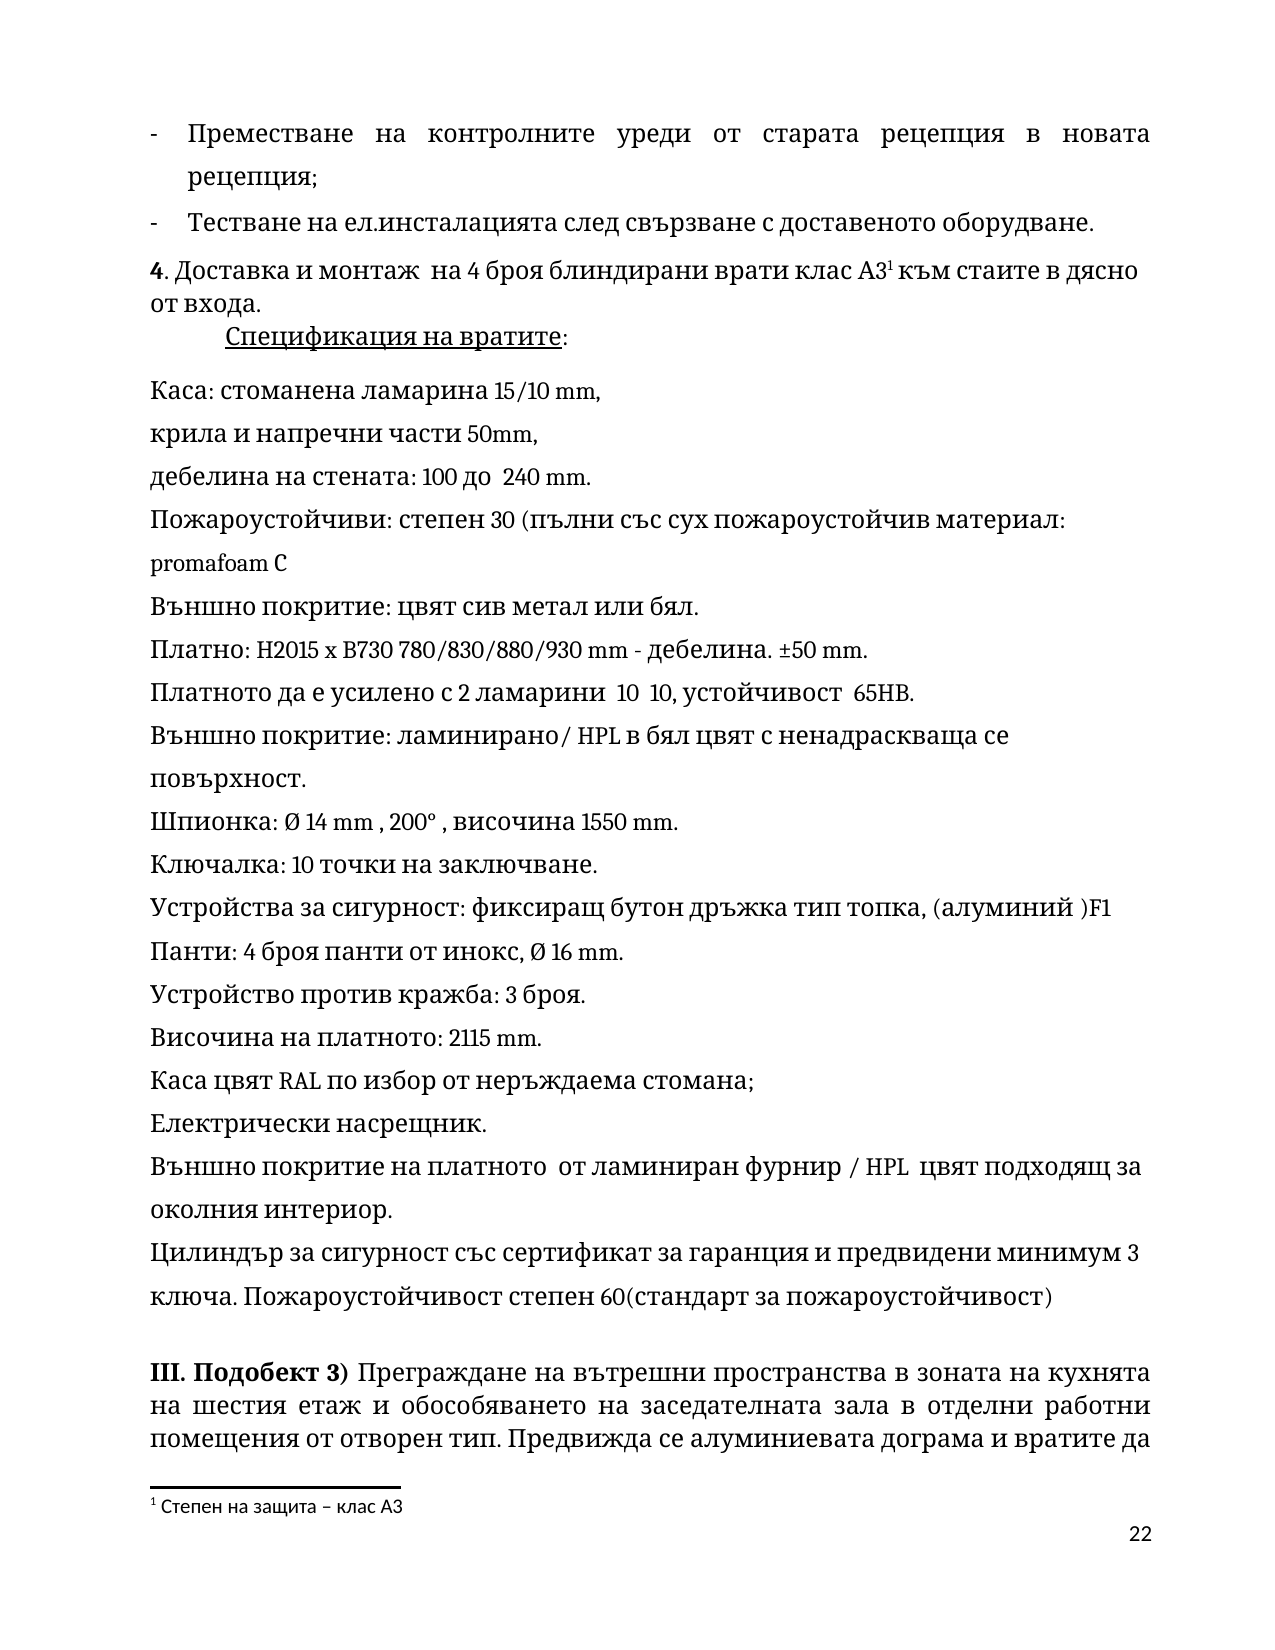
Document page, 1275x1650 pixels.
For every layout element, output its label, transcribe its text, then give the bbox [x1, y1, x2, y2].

text Височина на платното: 2115 mm. [150, 1024, 1152, 1052]
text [150, 1359, 1152, 1453]
text Устройство против кражба: 3 броя. [150, 981, 1152, 1009]
text крила и напречни части 50mm, [150, 420, 1152, 449]
list Преместване на контролните уреди от старата рецепция в новата рецепция; [150, 118, 1152, 192]
text дебелина на стената: 100 до 240 mm. [150, 463, 1152, 492]
text Шпионка: Ø 14 mm , 200° , височина 1550 mm. [150, 808, 1152, 837]
text Външно покритие: цвят сив метал или бял. [150, 592, 1152, 621]
text 4. Доставка и монтаж на 4 броя блиндирани врати клас А3 към стаите в дясно от входа. [150, 257, 1152, 319]
text Цилиндър за сигурност със сертификат за гаранция и предвидени минимум 3 ключа. Пожароустойчивост степен 60(стандарт за пожароустойчивост) [150, 1239, 1152, 1311]
text Устройства за сигурност: фиксиращ бутон дръжка тип топка, (алуминий )F1 [150, 894, 1152, 923]
text Платно: H2015 x B730 780/830/880/930 mm - дебелина. ±50 mm. [150, 636, 1152, 664]
text Каса цвят RAL по избор от неръждаема стомана; [150, 1067, 1152, 1096]
text Панти: 4 броя панти от инокс, Ø 16 mm. [150, 937, 1152, 966]
text Външно покритие: ламинирано/ HPL в бял цвят с ненадраскваща се повърхност. [150, 722, 1152, 794]
text Платното да е усилено с 2 ламарини 10 10, устойчивост 65HB. [150, 679, 1152, 707]
text Електрически насрещник. [150, 1110, 1152, 1139]
text Каса: стоманена ламарина 15/10 mm, [150, 377, 1152, 406]
text Външно покритие на платното от ламиниран фурнир / HPL цвят подходящ за околния интериор. [150, 1153, 1152, 1225]
text Пожароустойчиви: степен 30 (пълни със сух пожароустойчив материал: promafoam C [150, 506, 1152, 578]
list Тестване на ел.инсталацията след свързване с доставеното оборудване. [150, 207, 1152, 237]
text Спецификация на вратите: [150, 323, 1152, 352]
text Ключалка: 10 точки на заключване. [150, 851, 1152, 880]
